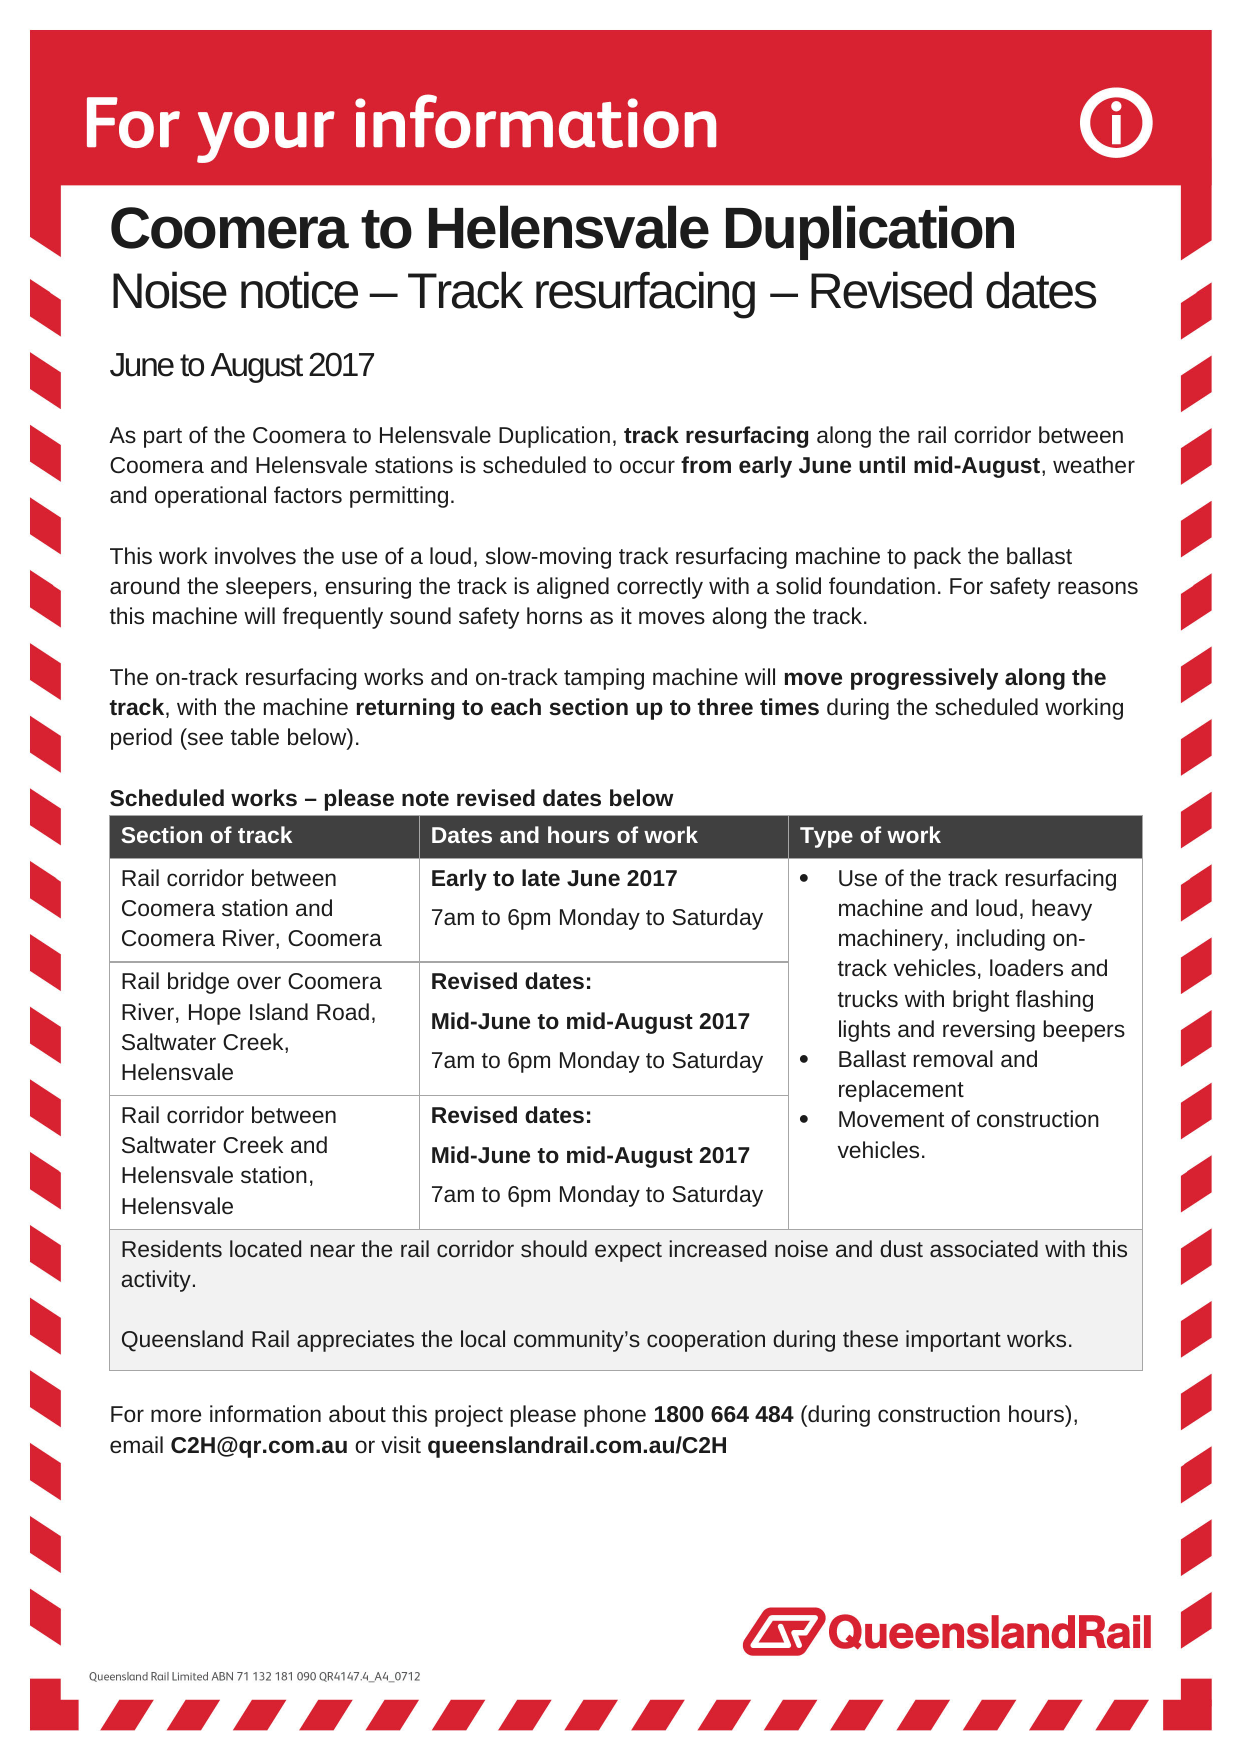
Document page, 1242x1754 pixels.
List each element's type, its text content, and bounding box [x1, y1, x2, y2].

picture [0, 0, 1241, 1754]
list For more information about this project please phone 1800 664 484 (during construction hours), email C2H@qr.com.au or visit queenslandrail.com.au/C2H [109, 1401, 1123, 1458]
table_header Type of work [789, 816, 1142, 858]
text Noise notice – Track resurfacing – Revised dates [109, 261, 1172, 319]
list This work involves the use of a loud, slow-moving track resurfacing machine to pack the ballast around the sleepers, ensuring the track is aligned correctly with a solid foundation. For safety reasons this machine will frequently sound safety horns as it moves along the track. [109, 543, 1143, 629]
list As part of the Coomera to Helensvale Duplication, track resurfacing along the rail corridor between Coomera and Helensvale stations is scheduled to occur from early June until mid-August, weather and operational factors permitting. [109, 422, 1143, 509]
table_header Section of track [110, 816, 419, 858]
text Coomera to Helensvale Duplication [109, 194, 1126, 261]
table_header Dates and hours of work [420, 816, 788, 858]
table_cell Early to late June 2017 7am to 6pm Monday to Saturday [420, 859, 788, 961]
list The on-track resurfacing works and on-track tamping machine will move progressively along the track, with the machine returning to each section up to three times during the scheduled working period (see table below). [109, 664, 1143, 750]
table_cell Residents located near the rail corridor should expect increased noise and dust associated with this activity. Queensland Rail appreciates the local community’s cooperation during these important works. [110, 1230, 1142, 1370]
table_cell Revised dates: Mid-June to mid-August 2017 7am to 6pm Monday to Saturday [420, 963, 788, 1095]
table_cell Use of the track resurfacing machine and loud, heavy machinery, including on-track vehicles, loaders and trucks with bright flashing lights and reversing beepers Ballast removal and replacement Movement of construction vehicles. [789, 859, 1142, 1229]
table_cell Rail corridor between Saltwater Creek and Helensvale station, Helensvale [110, 1096, 419, 1229]
text Scheduled works – please note revised dates below [109, 784, 1080, 811]
text June to August 2017 [109, 345, 1128, 383]
table_cell Revised dates: Mid-June to mid-August 2017 7am to 6pm Monday to Saturday [420, 1096, 788, 1229]
table_cell Rail bridge over Coomera River, Hope Island Road, Saltwater Creek, Helensvale [110, 963, 419, 1095]
table_cell Rail corridor between Coomera station and Coomera River, Coomera [110, 859, 419, 961]
